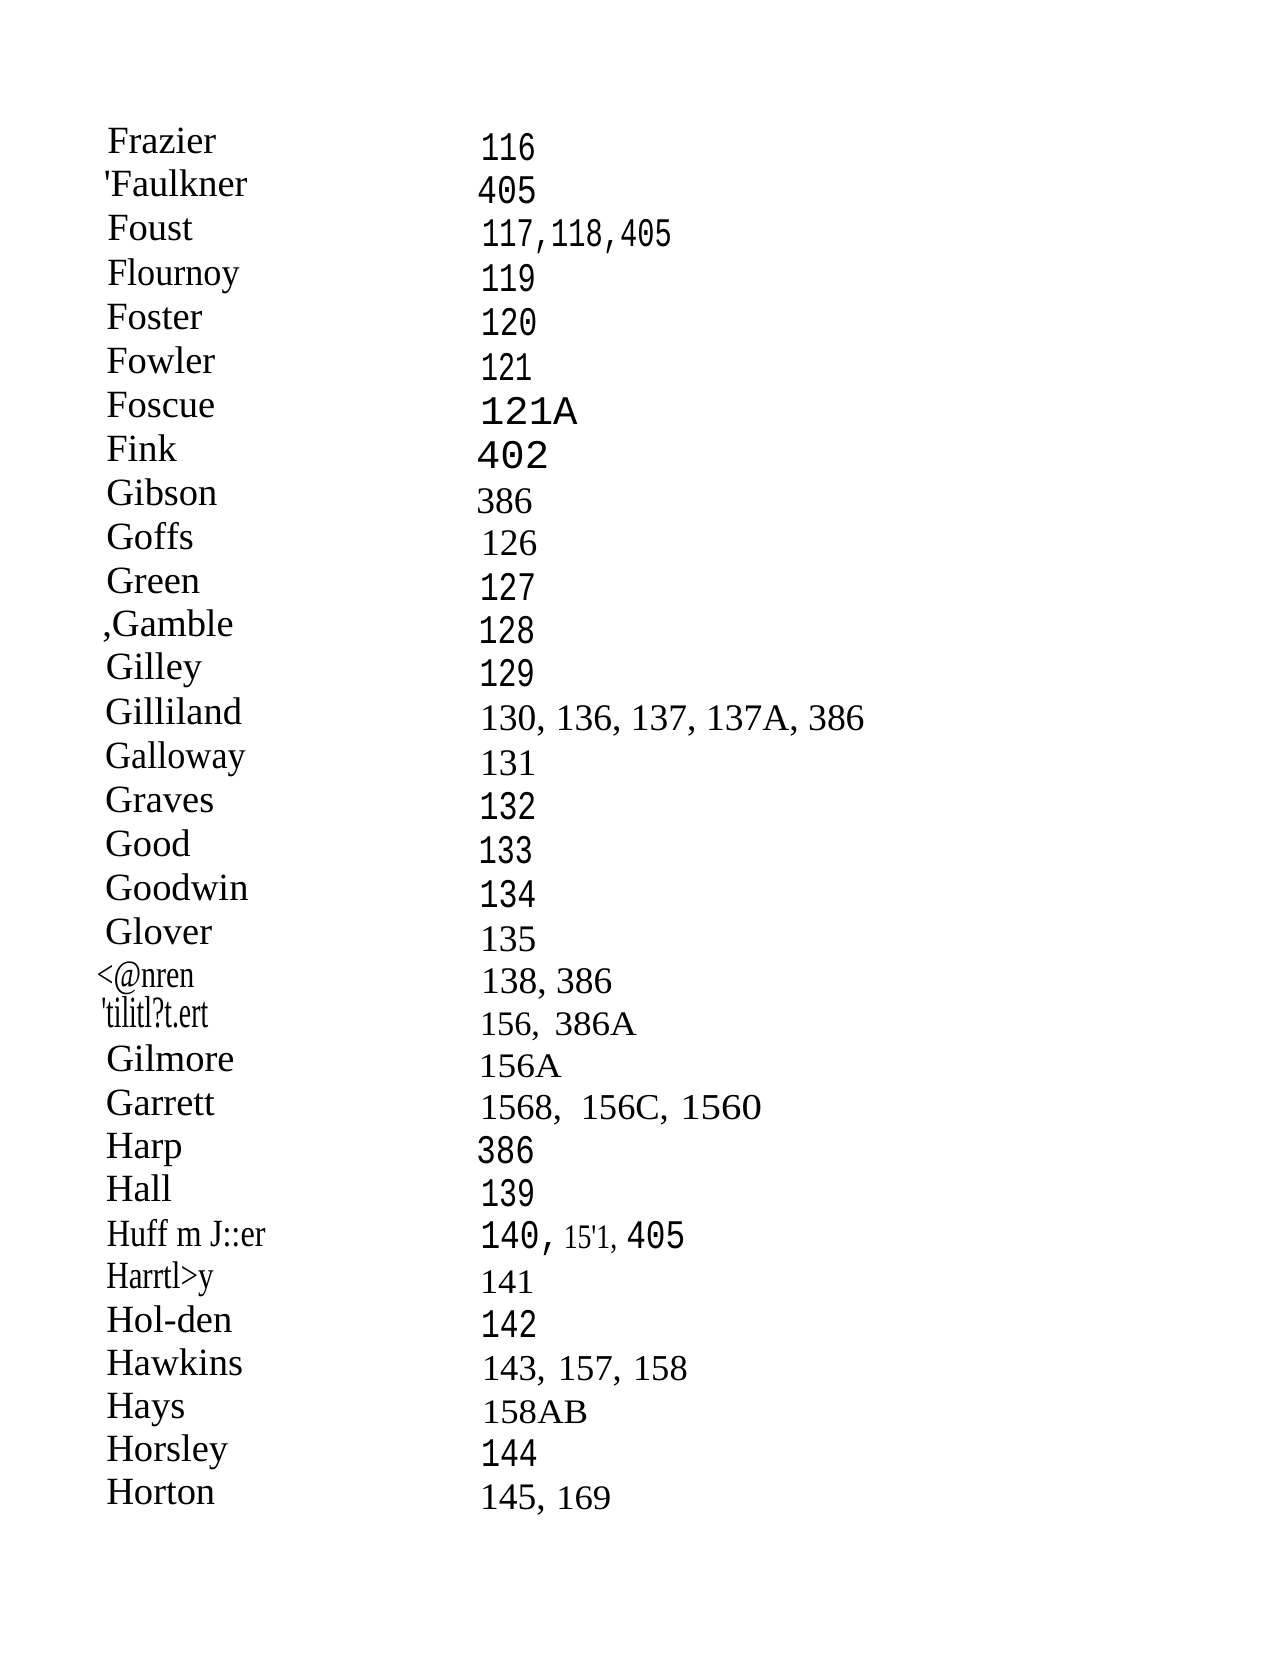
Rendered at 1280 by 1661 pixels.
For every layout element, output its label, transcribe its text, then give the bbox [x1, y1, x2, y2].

text 402 [476, 437, 1100, 482]
text 142 [481, 1304, 1100, 1350]
text Harrtl>y [106, 1254, 269, 1297]
text 120 [481, 304, 1100, 348]
text ,Gamble [102, 601, 269, 645]
text Gilley [106, 645, 269, 688]
text 117,118,405 [482, 216, 1100, 259]
text 135 [480, 919, 1100, 959]
text 121A [480, 393, 1100, 437]
text 139 [481, 1175, 1100, 1219]
text 119 [481, 259, 1100, 304]
text Frazier [107, 117, 269, 162]
text 144 [481, 1433, 1100, 1479]
text 140,15'1, 405 [480, 1219, 1100, 1261]
text Hol-den Hawkins Hays Horsley Horton [106, 1298, 246, 1513]
text 138, 386 [481, 959, 1100, 1002]
text 145, 169 [480, 1479, 1100, 1517]
text 134 [479, 876, 1100, 919]
text Foust [107, 206, 269, 249]
text Flournoy Foster Fowler Foscue Fink Gibson Goffs Green [106, 250, 250, 601]
text 129 [479, 656, 1100, 699]
text 131 [480, 740, 1100, 783]
text <@nren [96, 953, 269, 993]
text 156, 386A [480, 1003, 1100, 1042]
text 'Faulkner [103, 162, 269, 206]
text 128 [479, 612, 1100, 656]
text 116 [481, 126, 1100, 172]
text 156A [479, 1045, 1100, 1085]
text 'tilitl?t.ert [101, 993, 269, 1037]
text Huff m J::er [107, 1210, 277, 1254]
text 158AB [482, 1392, 1100, 1431]
text 386 [476, 1129, 1100, 1175]
text 405 [477, 172, 1100, 216]
text 386 [476, 482, 1100, 521]
text 132 [479, 786, 1100, 832]
text 126 [481, 521, 1100, 564]
text Gilliland Galloway Graves Good Goodwin Glover [105, 689, 256, 953]
text Gilmore Garrett Harp Hall [106, 1037, 238, 1209]
text 143, 157, 158 [482, 1350, 1100, 1389]
text 133 [479, 832, 1100, 876]
text 127 [480, 566, 1100, 612]
text 1568, 156C, 1560 [480, 1085, 1100, 1127]
text 121 [481, 348, 1100, 393]
text 141 [480, 1262, 1100, 1301]
text 130, 136, 137, 137A, 386 [480, 699, 1100, 738]
